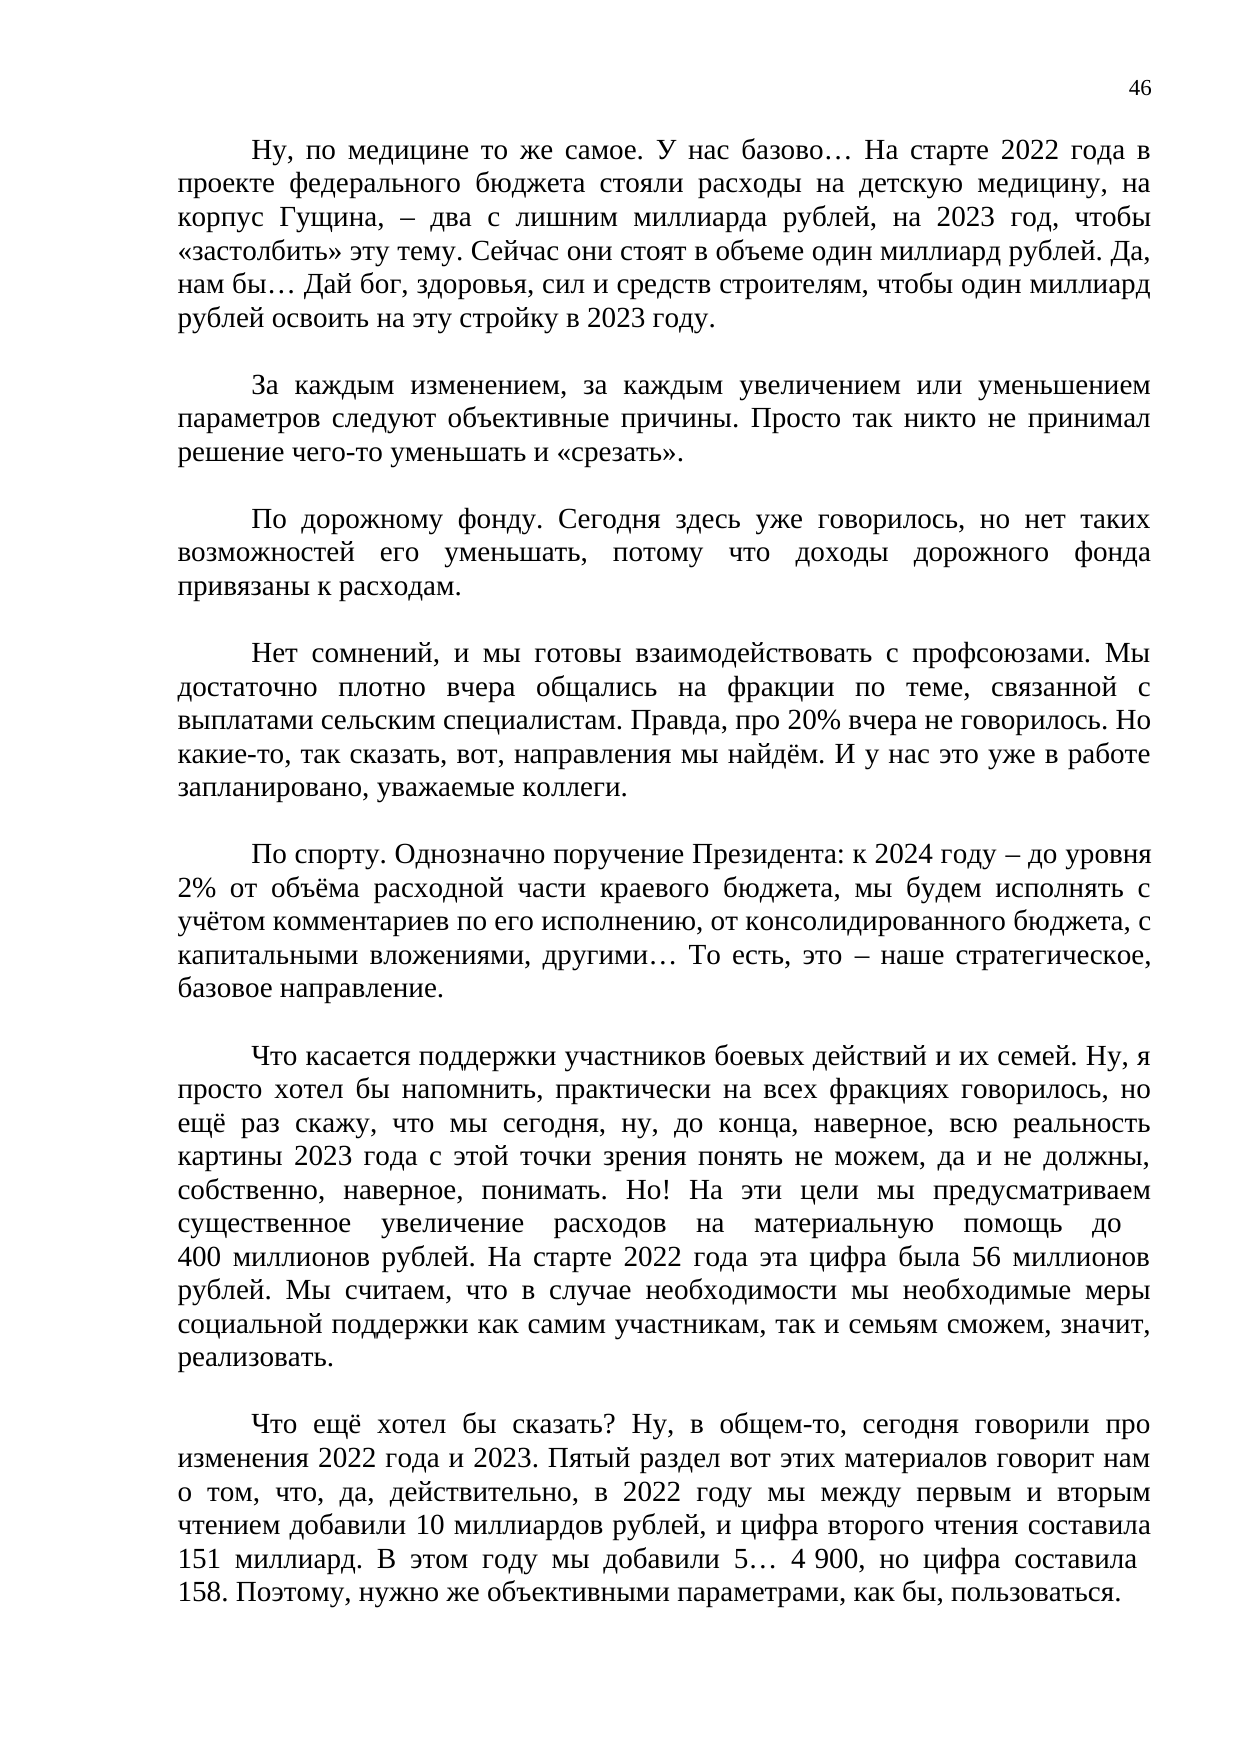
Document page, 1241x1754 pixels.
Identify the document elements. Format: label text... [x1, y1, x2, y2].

text По дорожному фонду. Сегодня здесь уже говорилось, но нет таких возможностей его уменьшать, потому что доходы дорожного фонда привязаны к расходам. [177, 501, 1152, 602]
text За каждым изменением, за каждым увеличением или уменьшением параметров следуют объективные причины. Просто так никто не принимал решение чего-то уменьшать и «срезать». [177, 367, 1152, 467]
text Ну, по медицине то же самое. У нас базово… На старте 2022 года в проекте федерального бюджета стояли расходы на детскую медицину, на корпус Гущина, – два с лишним миллиарда рублей, на 2023 год, чтобы «застолбить» эту тему. Сейчас они стоят в объеме один миллиард рублей. Да, нам бы… Дай бог, здоровья, сил и средств строителям, чтобы один миллиард рублей освоить на эту стройку в 2023 году. [177, 132, 1152, 333]
text Что касается поддержки участников боевых действий и их семей. Ну, я просто хотел бы напомнить, практически на всех фракциях говорилось, но ещё раз скажу, что мы сегодня, ну, до конца, наверное, всю реальность картины 2023 года с этой точки зрения понять не можем, да и не должны, собственно, наверное, понимать. Но! На эти цели мы предусматриваем существенное увеличение расходов на материальную помощь до 400 миллионов рублей. На старте 2022 года эта цифра была 56 миллионов рублей. Мы считаем, что в случае необходимости мы необходимые меры социальной поддержки как самим участникам, так и семьям сможем, значит, реализовать. [177, 1038, 1152, 1373]
text Что ещё хотел бы сказать? Ну, в общем-то, сегодня говорили про изменения 2022 года и 2023. Пятый раздел вот этих материалов говорит нам о том, что, да, действительно, в 2022 году мы между первым и вторым чтением добавили 10 миллиардов рублей, и цифра второго чтения составила 151 миллиард. В этом году мы добавили 5… 4 900, но цифра составила 158. Поэтому, нужно же объективными параметрами, как бы, пользоваться. [177, 1407, 1152, 1608]
text По спорту. Однозначно поручение Президента: к 2024 году – до уровня 2% от объёма расходной части краевого бюджета, мы будем исполнять с учётом комментариев по его исполнению, от консолидированного бюджета, с капитальными вложениями, другими… То есть, это – наше стратегическое, базовое направление. [177, 836, 1152, 1004]
text Нет сомнений, и мы готовы взаимодействовать с профсоюзами. Мы достаточно плотно вчера общались на фракции по теме, связанной с выплатами сельским специалистам. Правда, про 20% вчера не говорилось. Но какие-то, так сказать, вот, направления мы найдём. И у нас это уже в работе запланировано, уважаемые коллеги. [177, 635, 1152, 803]
